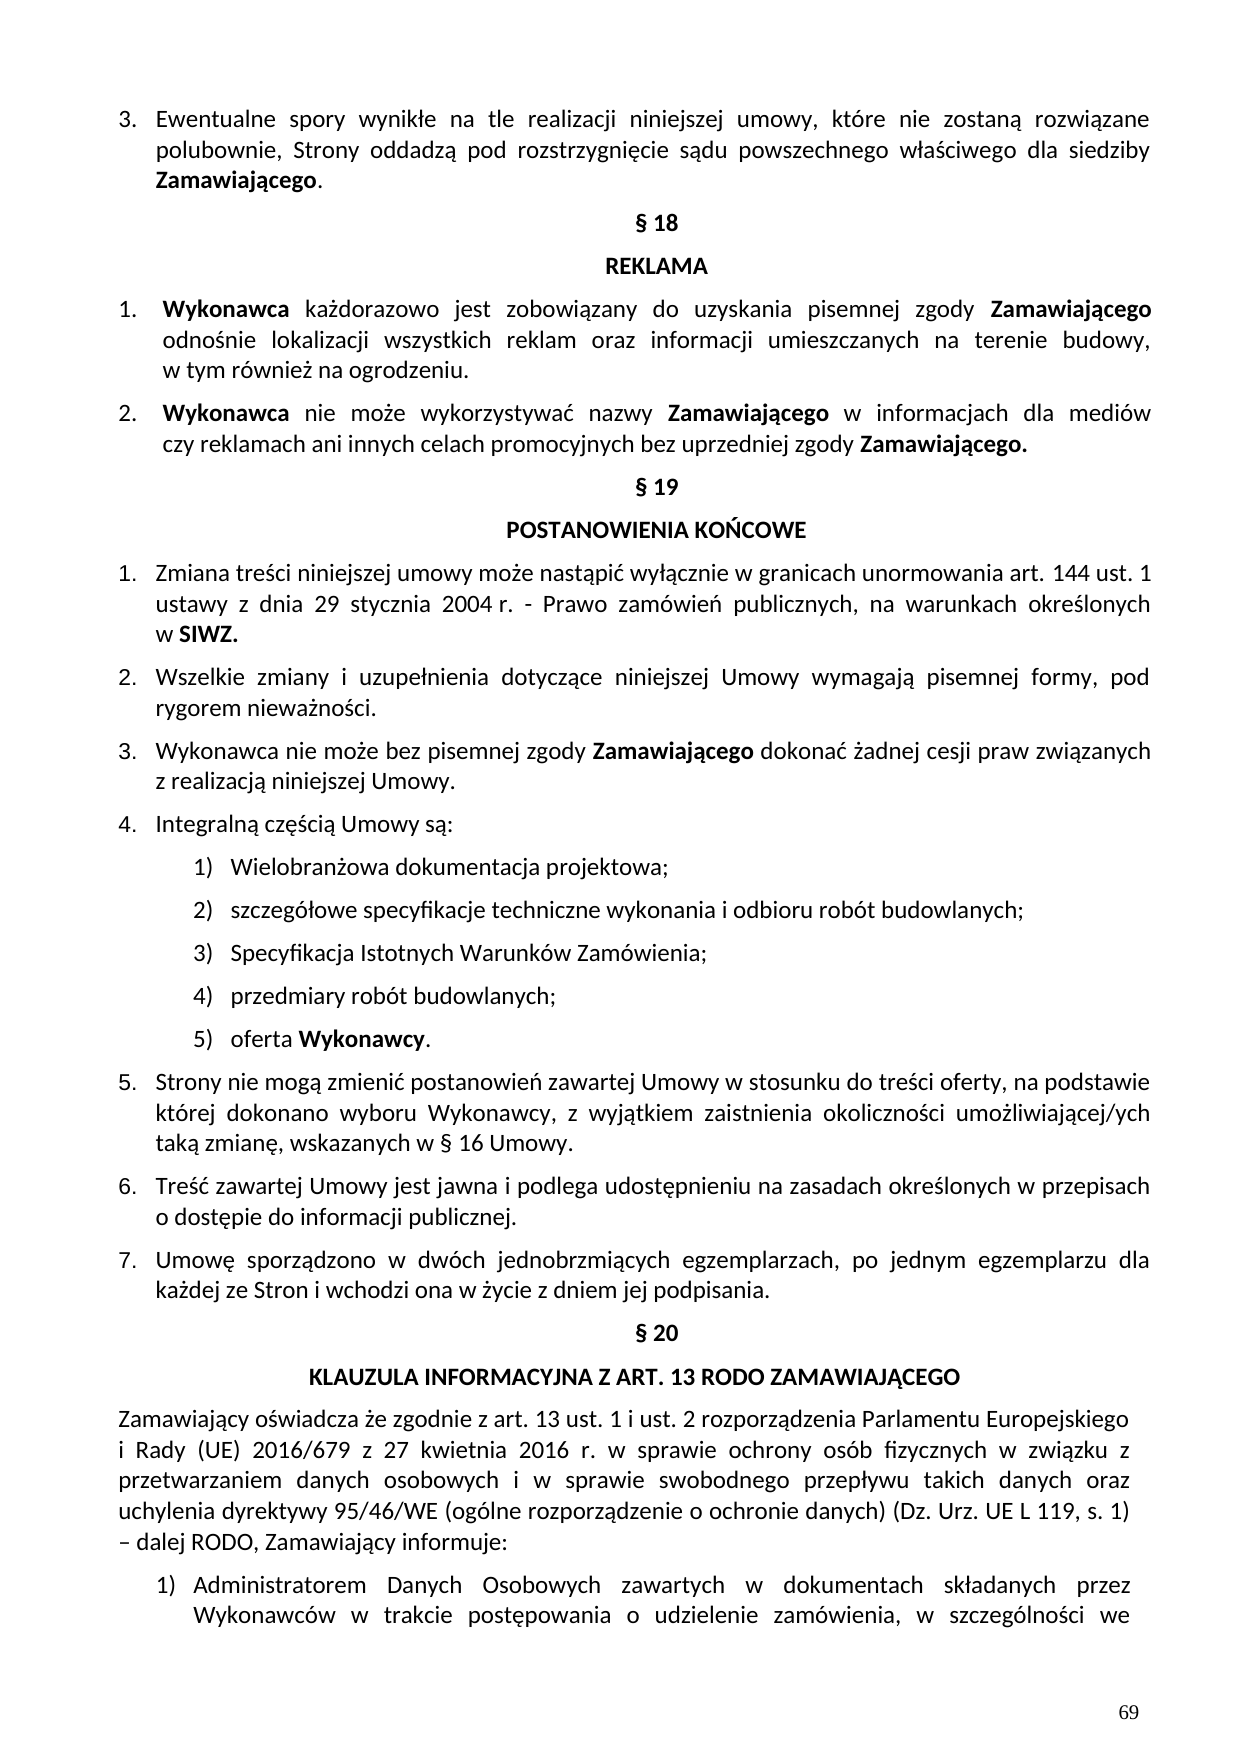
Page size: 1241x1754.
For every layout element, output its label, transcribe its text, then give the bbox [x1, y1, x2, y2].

text § 20 [155, 1318, 1157, 1348]
list oferta Wykonawcy. [193, 1023, 1152, 1054]
text REKLAMA [155, 251, 1157, 281]
list Wielobranżowa dokumentacja projektowa; [193, 851, 1152, 882]
list przedmiary robót budowlanych; [193, 980, 1152, 1011]
list Wykonawca nie może bez pisemnej zgody Zamawiającego dokonać żadnej cesji praw związanych z realizacją niniejszej Umowy. [118, 735, 1152, 796]
list szczegółowe specyfikacje techniczne wykonania i odbioru robót budowlanych; [193, 894, 1152, 925]
text § 19 [155, 471, 1157, 502]
list Specyfikacja Istotnych Warunków Zamówienia; [193, 937, 1152, 968]
list Umowę sporządzono w dwóch jednobrzmiących egzemplarzach, po jednym egzemplarzu dla każdej ze Stron i wchodzi ona w życie z dniem jej podpisania. [118, 1244, 1152, 1305]
list Wszelkie zmiany i uzupełnienia dotyczące niniejszej Umowy wymagają pisemnej formy, pod rygorem nieważności. [118, 661, 1152, 722]
list Treść zawartej Umowy jest jawna i podlega udostępnieniu na zasadach określonych w przepisach o dostępie do informacji publicznej. [118, 1171, 1152, 1232]
list Strony nie mogą zmienić postanowień zawartej Umowy w stosunku do treści oferty, na podstawie której dokonano wyboru Wykonawcy, z wyjątkiem zaistnienia okoliczności umożliwiającej/ych taką zmianę, wskazanych w § 16 Umowy. [118, 1066, 1152, 1158]
list Wykonawca każdorazowo jest zobowiązany do uzyskania pisemnej zgody Zamawiającego odnośnie lokalizacji wszystkich reklam oraz informacji umieszczanych na terenie budowy, w tym również na ogrodzeniu. [118, 293, 1152, 385]
text Zamawiający oświadcza że zgodnie z art. 13 ust. 1 i ust. 2 rozporządzenia Parlamentu Europejskiego i Rady (UE) 2016/679 z 27 kwietnia 2016 r. w sprawie ochrony osób fizycznych w związku z przetwarzaniem danych osobowych i w sprawie swobodnego przepływu takich danych oraz uchylenia dyrektywy 95/46/WE (ogólne rozporządzenie o ochronie danych) (Dz. Urz. UE L 119, s. 1) – dalej RODO, Zamawiający informuje: [118, 1404, 1131, 1556]
text KLAUZULA INFORMACYJNA Z ART. 13 RODO ZAMAWIAJĄCEGO [118, 1361, 1152, 1391]
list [156, 1569, 1131, 1630]
list Ewentualne spory wynikłe na tle realizacji niniejszej umowy, które nie zostaną rozwiązane polubownie, Strony oddadzą pod rozstrzygnięcie sądu powszechnego właściwego dla siedziby Zamawiającego. [118, 103, 1152, 195]
text § 18 [155, 207, 1157, 238]
list Integralną częścią Umowy są: [118, 808, 1152, 839]
list Zmiana treści niniejszej umowy może nastąpić wyłącznie w granicach unormowania art. 144 ust. 1 ustawy z dnia 29 stycznia 2004 r. - Prawo zamówień publicznych, na warunkach określonych w SIWZ. [118, 557, 1152, 649]
list Wykonawca nie może wykorzystywać nazwy Zamawiającego w informacjach dla mediów czy reklamach ani innych celach promocyjnych bez uprzedniej zgody Zamawiającego. [118, 398, 1152, 459]
text POSTANOWIENIA KOŃCOWE [155, 514, 1157, 545]
